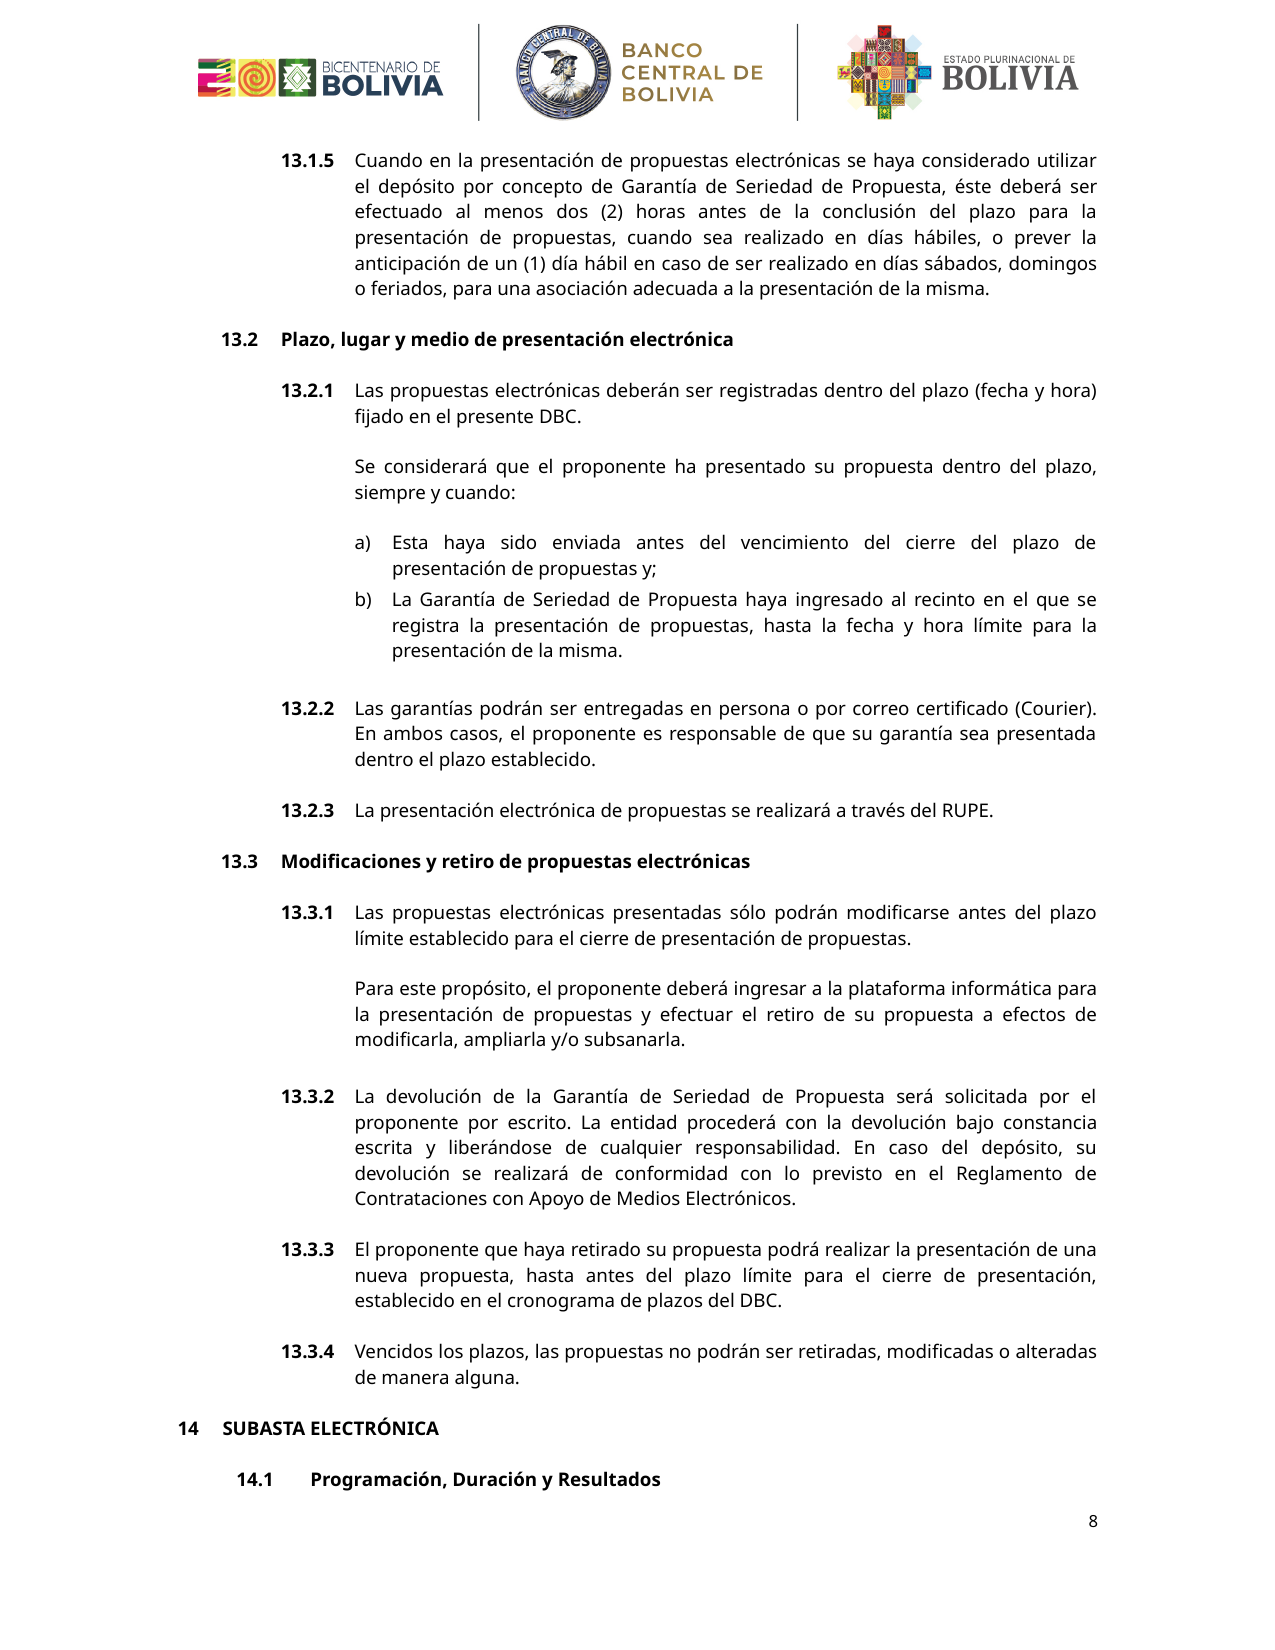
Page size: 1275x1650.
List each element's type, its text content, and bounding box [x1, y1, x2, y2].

title Las garantías podrán ser entregadas en persona o por correo certificado (Courier). En ambos casos, el proponente es responsable de que su garantía sea presentada dentro el plazo establecido. [281, 695, 1098, 772]
title El proponente que haya retirado su propuesta podrá realizar la presentación de una nueva propuesta, hasta antes del plazo límite para el cierre de presentación, establecido en el cronograma de plazos del DBC. [281, 1237, 1098, 1313]
title Plazo, lugar y medio de presentación electrónica [221, 326, 1098, 352]
title Las propuestas electrónicas presentadas sólo podrán modificarse antes del plazo límite establecido para el cierre de presentación de propuestas. [281, 899, 1098, 950]
title La Garantía de Seriedad de Propuesta haya ingresado al recinto en el que se registra la presentación de propuestas, hasta la fecha y hora límite para la presentación de la misma. [354, 587, 1098, 663]
title Las propuestas electrónicas deberán ser registradas dentro del plazo (fecha y hora) fijado en el presente DBC. [281, 377, 1098, 428]
title La devolución de la Garantía de Seriedad de Propuesta será solicitada por el proponente por escrito. La entidad procederá con la devolución bajo constancia escrita y liberándose de cualquier responsabilidad. En caso del depósito, su devolución se realizará de conformidad con lo previsto en el Reglamento de Contrataciones con Apoyo de Medios Electrónicos. [281, 1084, 1098, 1211]
title SUBASTA ELECTRÓNICA [177, 1415, 1098, 1441]
title Modificaciones y retiro de propuestas electrónicas [221, 848, 1098, 874]
title Esta haya sido enviada antes del vencimiento del cierre del plazo de presentación de propuestas y; [354, 529, 1098, 581]
title Programación, Duración y Resultados [236, 1466, 1098, 1492]
title Cuando en la presentación de propuestas electrónicas se haya considerado utilizar el depósito por concepto de Garantía de Seriedad de Propuesta, éste deberá ser efectuado al menos dos (2) horas antes de la conclusión del plazo para la presentación de propuestas, cuando sea realizado en días hábiles, o prever la anticipación de un (1) día hábil en caso de ser realizado en días sábados, domingos o feriados, para una asociación adecuada a la presentación de la misma. [281, 148, 1098, 301]
title Vencidos los plazos, las propuestas no podrán ser retiradas, modificadas o alteradas de manera alguna. [281, 1339, 1098, 1390]
picture [0, 8, 1275, 124]
title Para este propósito, el proponente deberá ingresar a la plataforma informática para la presentación de propuestas y efectuar el retiro de su propuesta a efectos de modificarla, ampliarla y/o subsanarla. [354, 975, 1098, 1052]
title Se considerará que el proponente ha presentado su propuesta dentro del plazo, siempre y cuando: [354, 453, 1098, 504]
title La presentación electrónica de propuestas se realizará a través del RUPE. [281, 797, 1098, 823]
